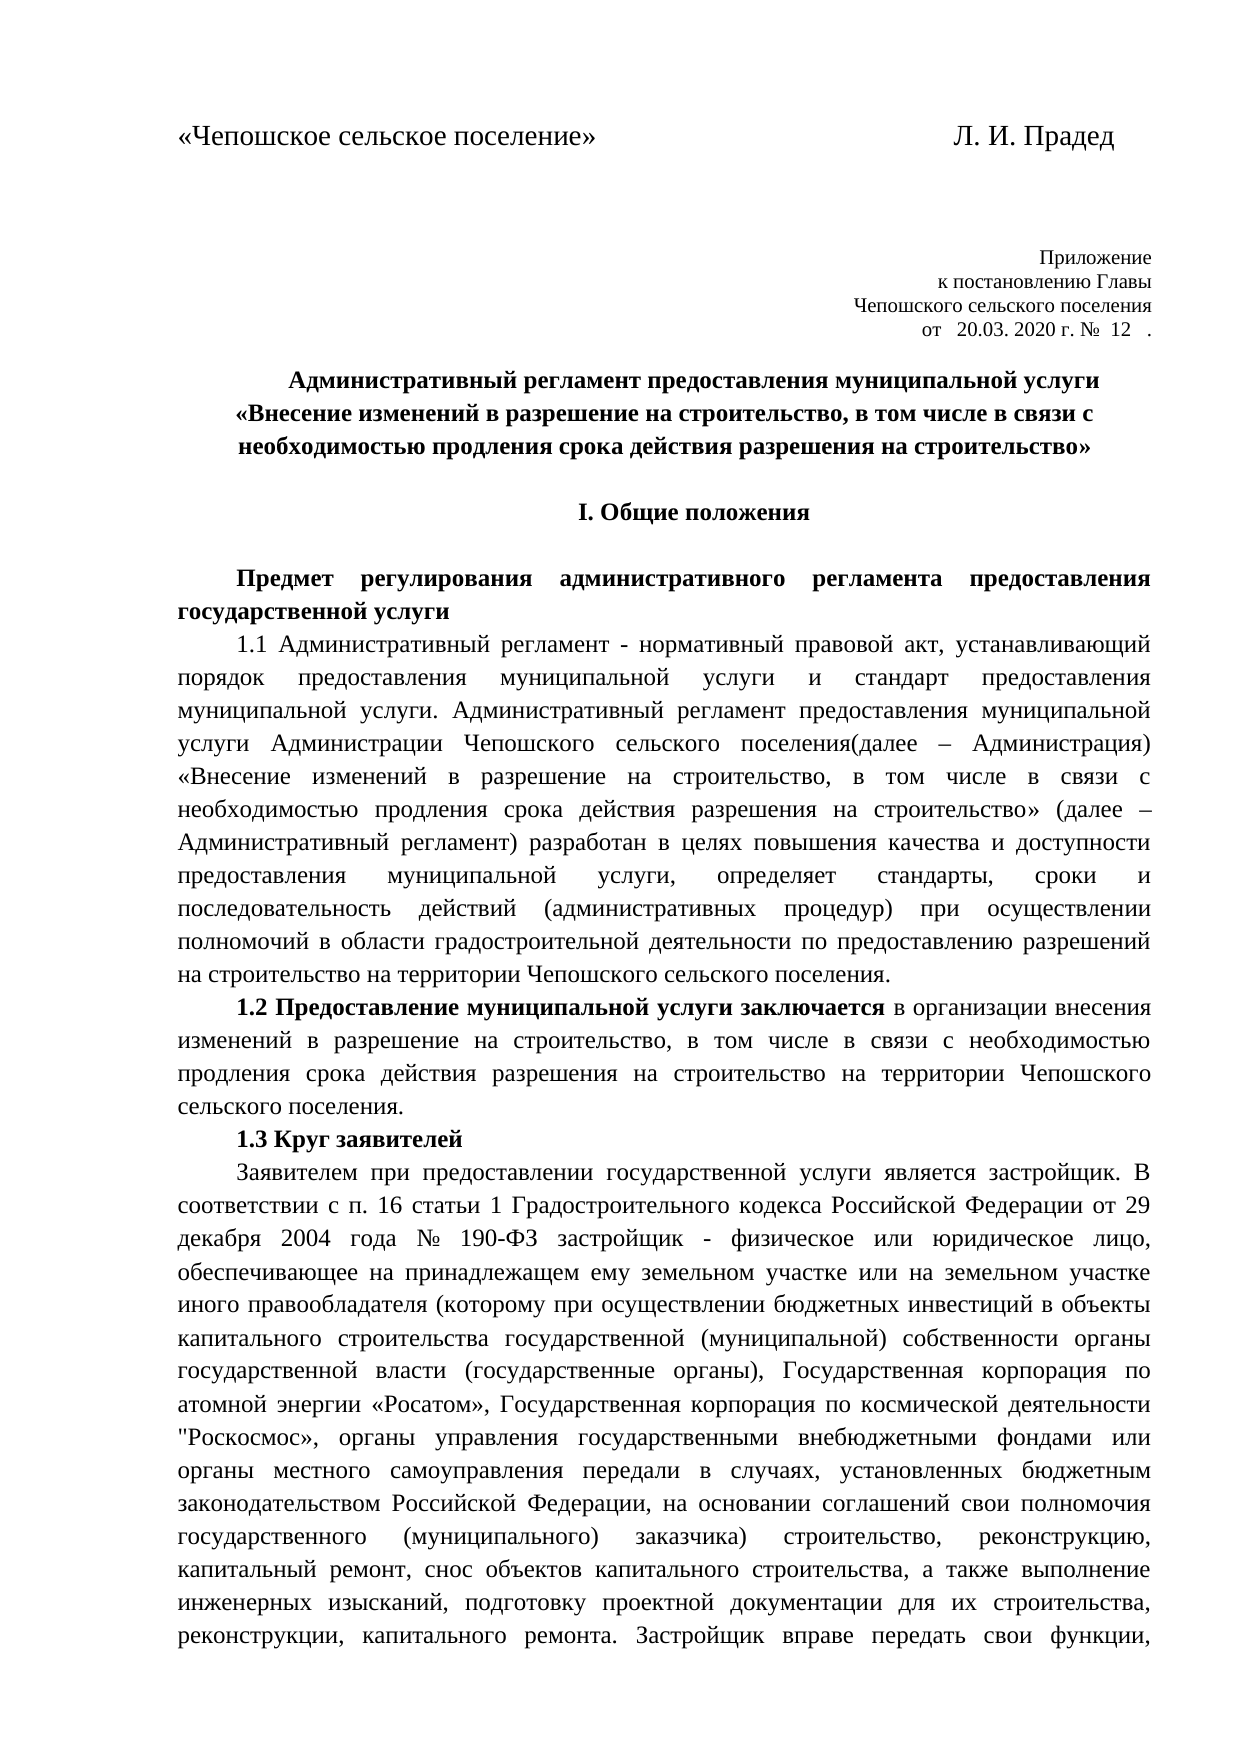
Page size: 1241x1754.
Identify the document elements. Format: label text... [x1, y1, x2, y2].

text Предмет регулирования административного регламента предоставления государственной услуги [177, 563, 1152, 625]
text 1.2 Предоставление муниципальной услуги заключается в организации внесения изменений в разрешение на строительство, в том числе в связи с необходимостью продления срока действия разрешения на строительство на территории Чепошского сельского поселения. [177, 992, 1152, 1120]
text I. Общие положения [177, 497, 1152, 526]
text Чепошского сельского поселения [177, 293, 1152, 317]
text Приложение [177, 245, 1152, 269]
text к постановлению Главы [177, 269, 1152, 293]
text 1.3 Круг заявителей [177, 1124, 1152, 1153]
text 1.1 Административный регламент - нормативный правовой акт, устанавливающий порядок предоставления муниципальной услуги и стандарт предоставления муниципальной услуги. Административный регламент предоставления муниципальной услуги Администрации Чепошского сельского поселения(далее – Администрация) «Внесение изменений в разрешение на строительство, в том числе в связи с необходимостью продления срока действия разрешения на строительство» (далее – Административный регламент) разработан в целях повышения качества и доступности предоставления муниципальной услуги, определяет стандарты, сроки и последовательность действий (административных процедур) при осуществлении полномочий в области градостроительной деятельности по предоставлению разрешений на строительство на территории Чепошского сельского поселения. [177, 629, 1152, 988]
text «Чепошское сельское поселение» Л. И. Прадед [177, 118, 1152, 152]
text от 20.03. 2020 г. № 12 . [177, 317, 1152, 341]
text Административный регламент предоставления муниципальной услуги «Внесение изменений в разрешение на строительство, в том числе в связи с необходимостью продления срока действия разрешения на строительство» [177, 365, 1152, 460]
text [177, 1157, 1152, 1648]
